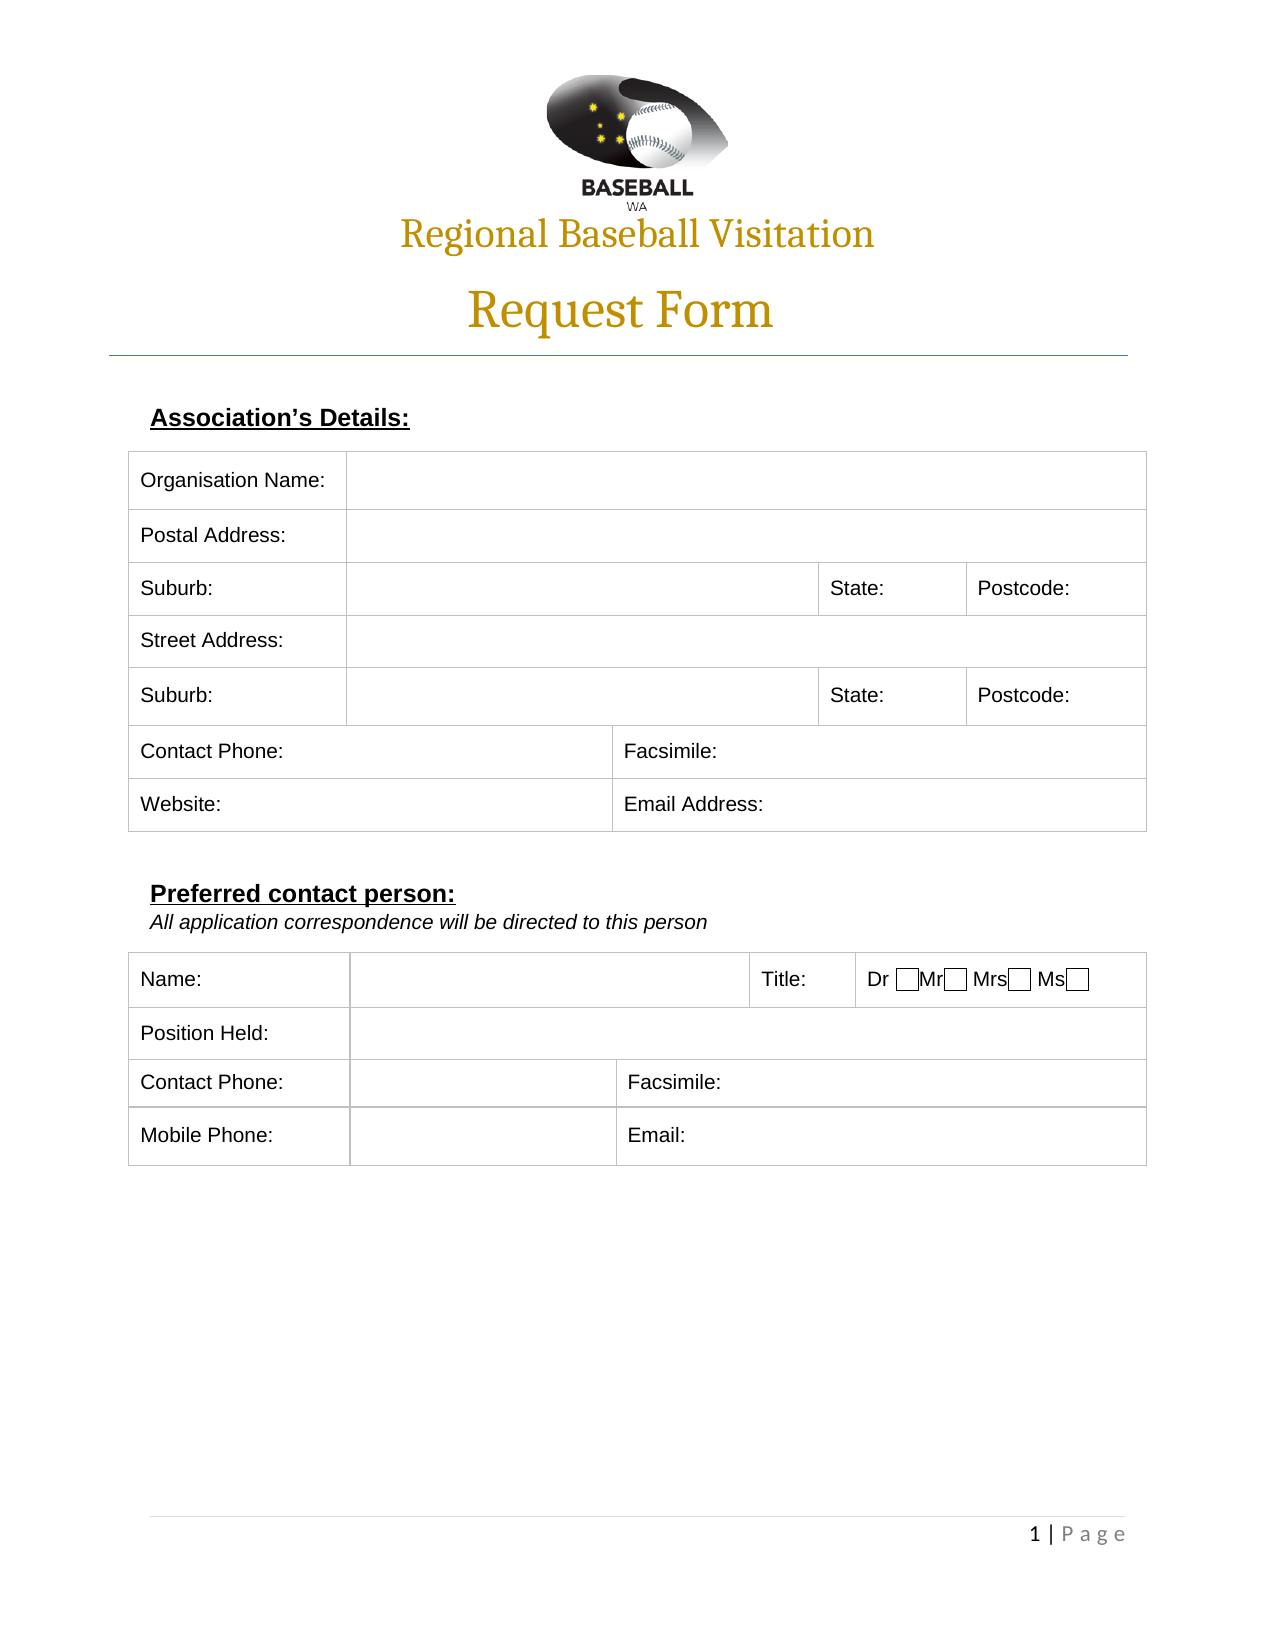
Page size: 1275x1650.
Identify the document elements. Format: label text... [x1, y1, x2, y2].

table_cell [351, 1008, 1146, 1059]
table_header [347, 452, 1146, 509]
table_header Dr Mr Mrs Ms [856, 953, 1146, 1007]
table_header Title: [750, 953, 855, 1007]
table_cell State: [819, 563, 966, 615]
picture [546, 75, 729, 211]
table_cell Position Held: [129, 1008, 349, 1059]
table_cell Postcode: [967, 563, 1146, 615]
text Association’s Details: [150, 403, 1130, 432]
table_cell Contact Phone: [129, 1060, 349, 1106]
table_cell Email: [617, 1108, 1146, 1164]
table_cell [351, 1108, 616, 1164]
text Preferred contact person: [150, 878, 1125, 907]
table_cell Postal Address: [129, 510, 346, 562]
table_cell [347, 668, 818, 725]
table_cell Contact Phone: [129, 726, 612, 778]
table_cell Mobile Phone: [129, 1108, 349, 1164]
table_cell [347, 563, 818, 615]
table_header Organisation Name: [129, 452, 346, 509]
table_cell Suburb: [129, 668, 346, 725]
table_cell [347, 510, 1146, 562]
table_header [351, 953, 749, 1007]
table_cell Facsimile: [617, 1060, 1146, 1106]
table_cell Suburb: [129, 563, 346, 615]
table_cell Facsimile: [613, 726, 1146, 778]
table_cell [347, 616, 1146, 667]
table_cell Email Address: [613, 779, 1146, 831]
table_header Request Form [109, 279, 1128, 355]
table_cell Website: [129, 779, 612, 831]
table_cell [351, 1060, 616, 1106]
text All application correspondence will be directed to this person [150, 909, 1125, 933]
table_cell Street Address: [129, 616, 346, 667]
table_cell Postcode: [967, 668, 1146, 725]
table_header Name: [129, 953, 349, 1007]
text Regional Baseball Visitation [150, 210, 1125, 258]
table_cell State: [819, 668, 966, 725]
